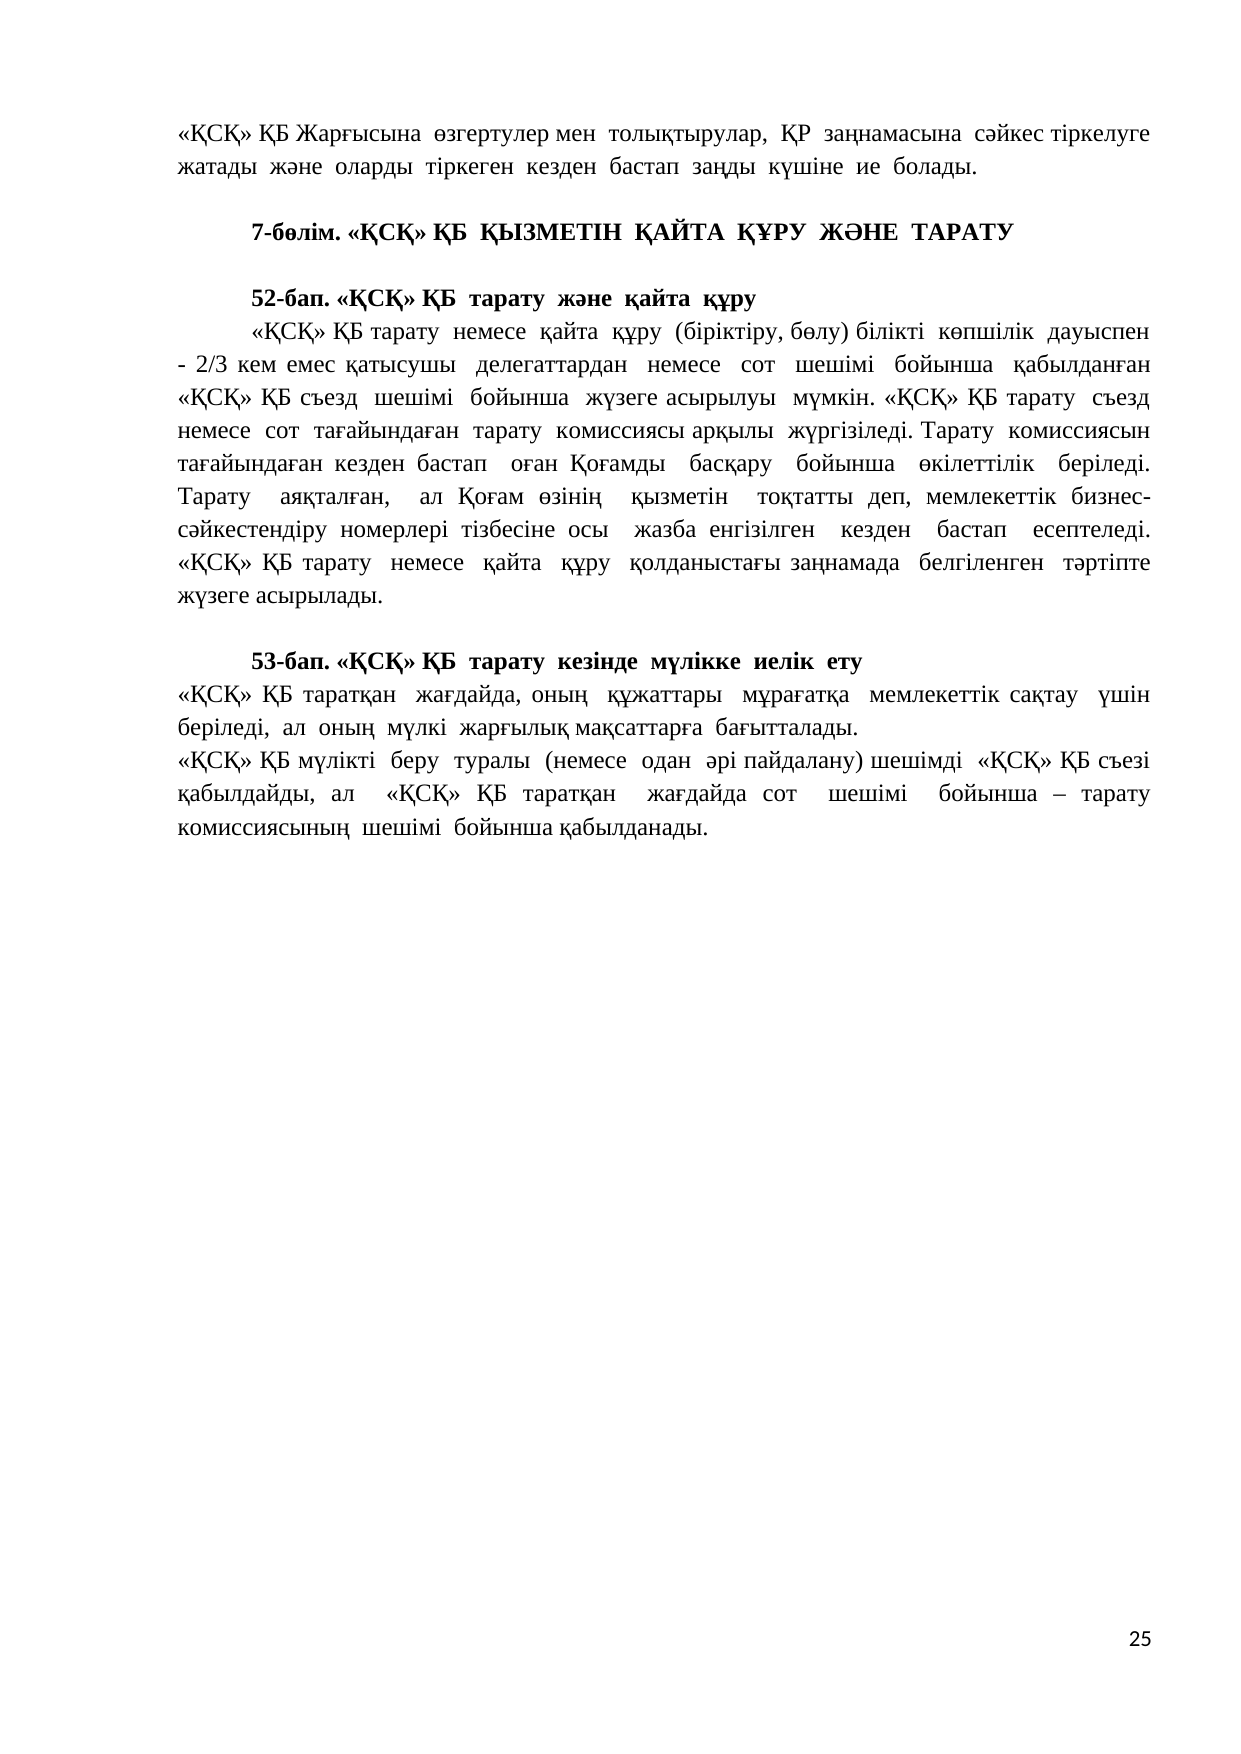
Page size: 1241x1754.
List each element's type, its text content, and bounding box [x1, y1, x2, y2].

text «ҚСҚ» ҚБ таратқан жағдайда, оның құжаттары мұрағатқа мемлекеттік сақтау үшін беріледі, ал оның мүлкі жарғылық мақсаттарға бағытталады. [177, 679, 1152, 741]
text 52-бап. «ҚСҚ» ҚБ тарату және қайта құру [177, 283, 1152, 312]
text 7-бөлім. «ҚСҚ» ҚБ ҚЫЗМЕТІН ҚАЙТА ҚҰРУ ЖӘНЕ ТАРАТУ [177, 217, 1152, 246]
text «ҚСҚ» ҚБ тарату немесе қайта құру (біріктіру, бөлу) білікті көпшілік дауыспен - 2/3 кем емес қатысушы делегаттардан немесе сот шешімі бойынша қабылданған «ҚСҚ» ҚБ съезд шешімі бойынша жүзеге асырылуы мүмкін. «ҚСҚ» ҚБ тарату съезд немесе сот тағайындаған тарату комиссиясы арқылы жүргізіледі. Тарату комиссиясын тағайындаған кезден бастап оған Қоғамды басқару бойынша өкілеттілік беріледі. Тарату аяқталған, ал Қоғам өзінің қызметін тоқтатты деп, мемлекеттік бизнес-сәйкестендіру номерлері тізбесіне осы жазба енгізілген кезден бастап есептеледі. «ҚСҚ» ҚБ тарату немесе қайта құру қолданыстағы заңнамада белгіленген тәртіпте жүзеге асырылады. [177, 316, 1152, 609]
text «ҚСҚ» ҚБ Жарғысына өзгертулер мен толықтырулар, ҚР заңнамасына сәйкес тіркелуге жатады және оларды тіркеген кезден бастап заңды күшіне ие болады. [177, 118, 1152, 180]
text «ҚСҚ» ҚБ мүлікті беру туралы (немесе одан әрі пайдалану) шешімді «ҚСҚ» ҚБ съезі қабылдайды, ал «ҚСҚ» ҚБ таратқан жағдайда сот шешімі бойынша – тарату комиссиясының шешімі бойынша қабылданады. [177, 746, 1152, 840]
text 53-бап. «ҚСҚ» ҚБ тарату кезінде мүлікке иелік ету [177, 646, 1152, 675]
